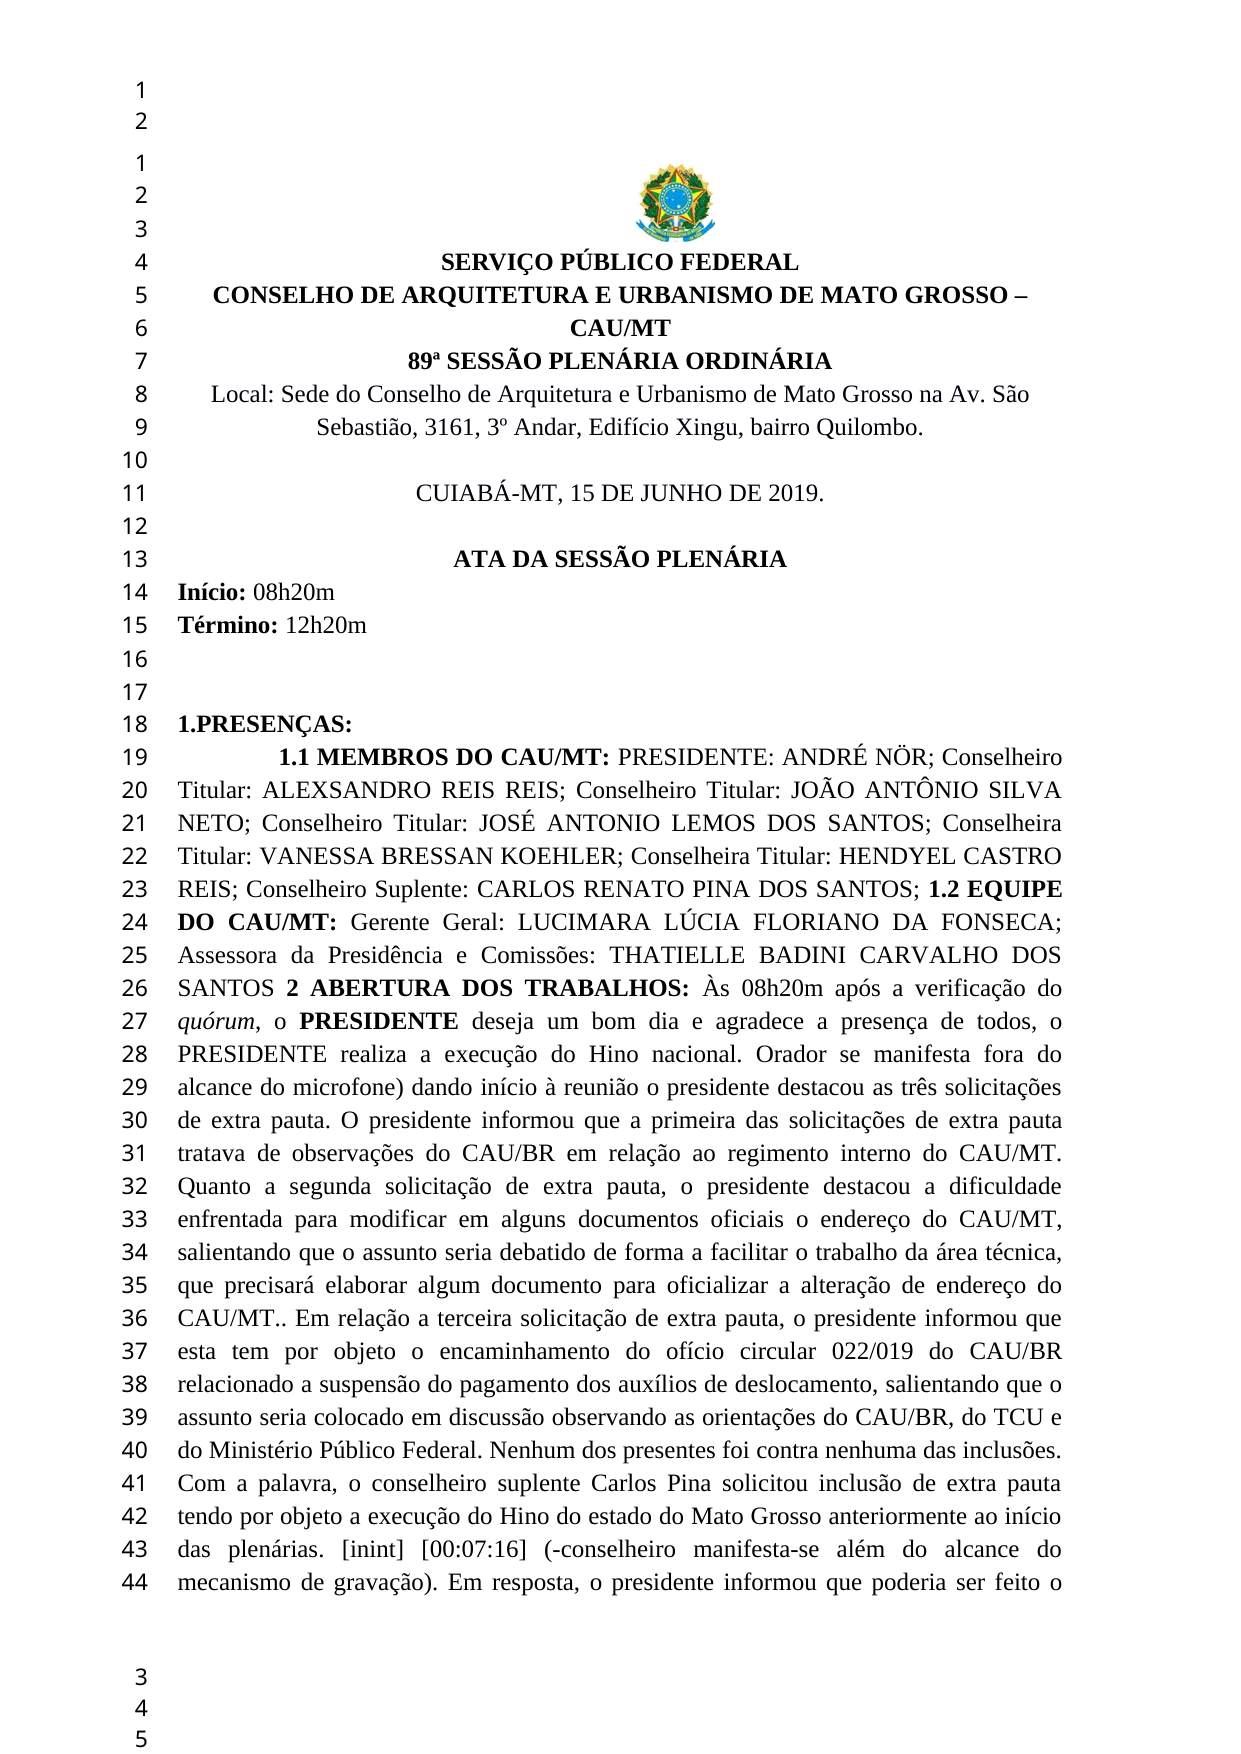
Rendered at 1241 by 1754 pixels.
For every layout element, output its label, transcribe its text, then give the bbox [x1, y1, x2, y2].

text ATA DA SESSÃO PLENÁRIA [177, 544, 1063, 573]
text Início: 08h20m [177, 577, 1110, 606]
text Local: Sede do Conselho de Arquitetura e Urbanismo de Mato Grosso na Av. São Sebastião, 3161, 3º Andar, Edifício Xingu, bairro Quilombo. [177, 379, 1063, 441]
picture [635, 164, 715, 242]
text CUIABÁ-MT, 15 DE JUNHO DE 2019. [177, 478, 1063, 507]
text 1.PRESENÇAS: [177, 709, 1110, 738]
text SERVIÇO PÚBLICO FEDERAL [177, 247, 1063, 275]
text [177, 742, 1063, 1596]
text 89ª SESSÃO PLENÁRIA ORDINÁRIA [177, 346, 1063, 374]
text CONSELHO DE ARQUITETURA E URBANISMO DE MATO GROSSO – CAU/MT [177, 280, 1063, 341]
text Término: 12h20m [177, 610, 1110, 639]
